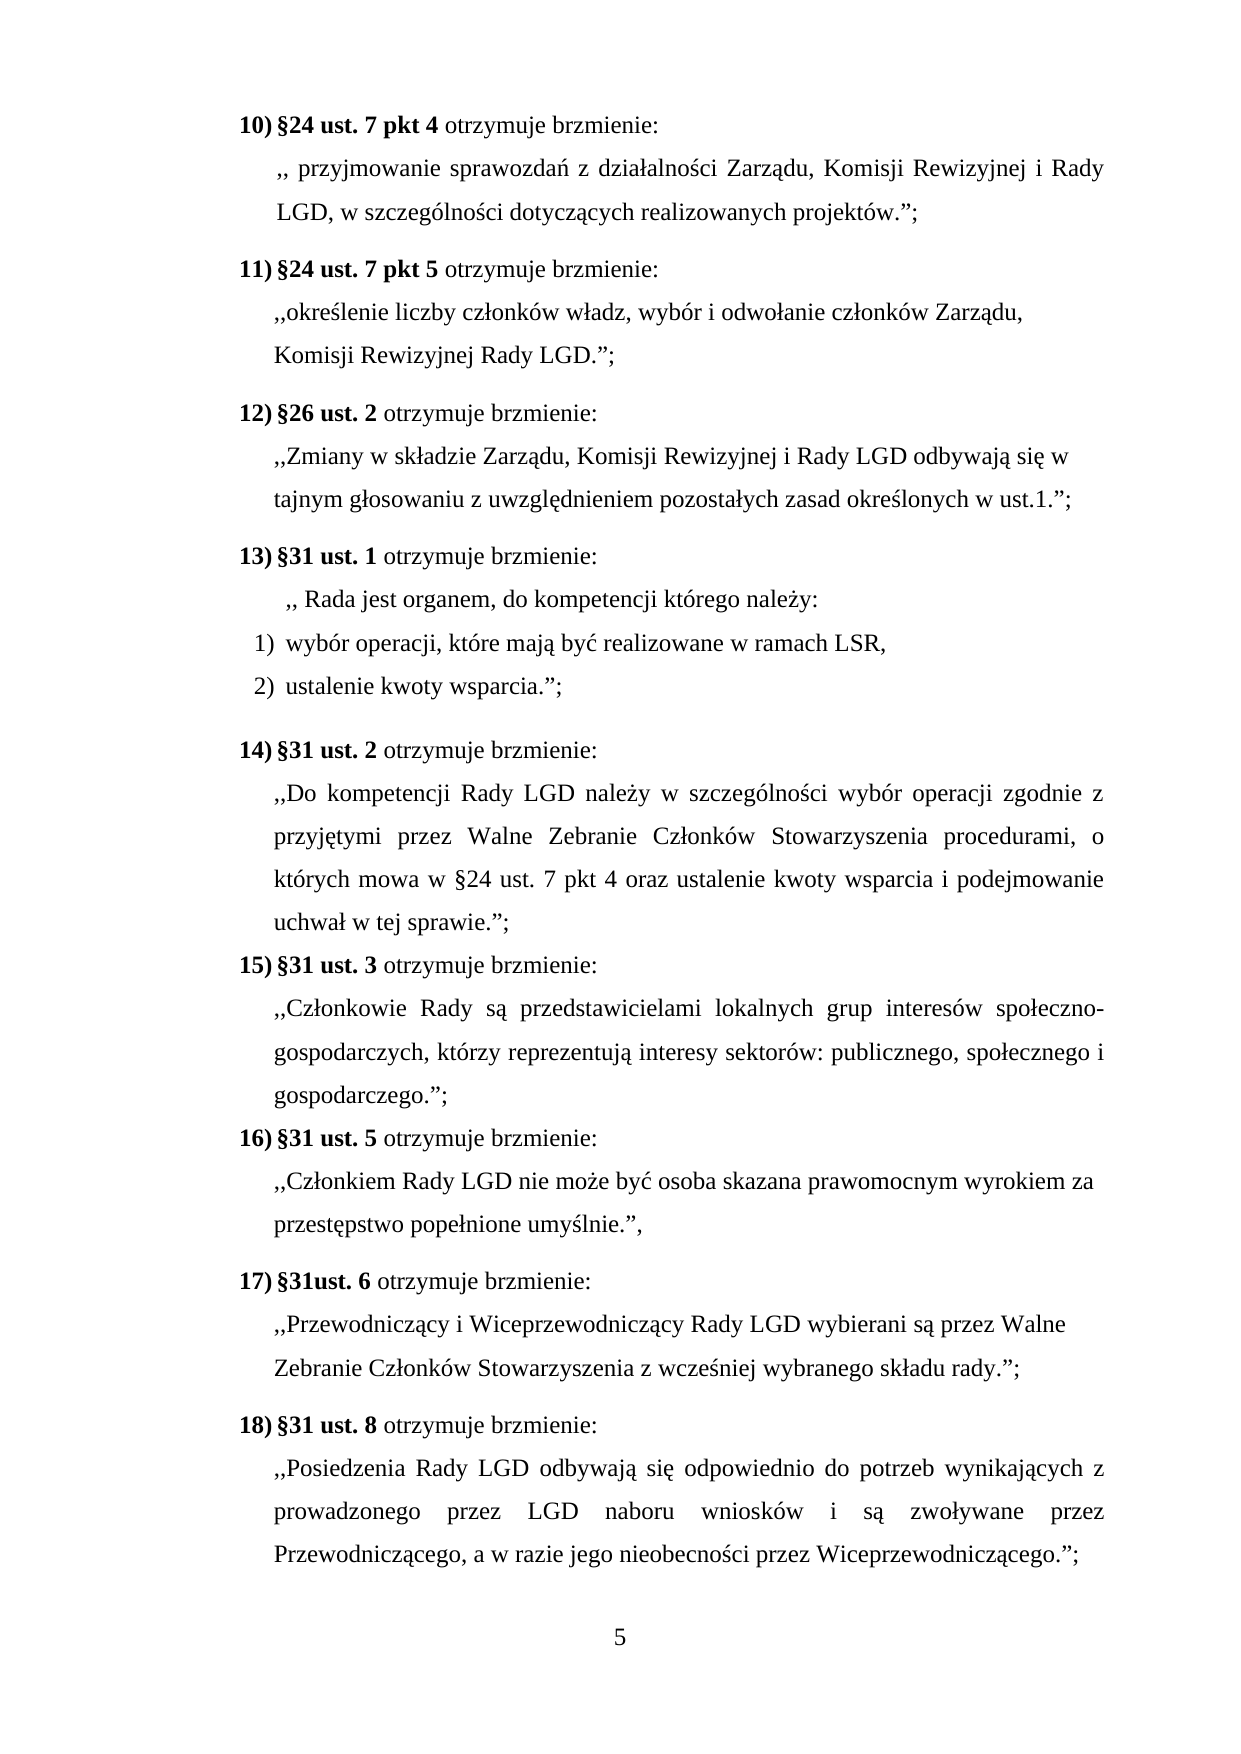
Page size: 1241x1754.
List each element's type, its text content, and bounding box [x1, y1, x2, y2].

text ,,określenie liczby członków władz, wybór i odwołanie członków Zarządu, Komisji Rewizyjnej Rady LGD.”; [273, 297, 1105, 369]
list §31 ust. 8 otrzymuje brzmienie: [239, 1410, 1105, 1439]
list §31 ust. 1 otrzymuje brzmienie: [239, 541, 1105, 570]
list §31 ust. 3 otrzymuje brzmienie: [239, 950, 1105, 979]
text ,,Członkiem Rady LGD nie może być osoba skazana prawomocnym wyrokiem za przestępstwo popełnione umyślnie.”, [273, 1166, 1103, 1238]
text ,,Zmiany w składzie Zarządu, Komisji Rewizyjnej i Rady LGD odbywają się w tajnym głosowaniu z uwzględnieniem pozostałych zasad określonych w ust.1.”; [273, 441, 1105, 513]
list §31 ust. 5 otrzymuje brzmienie: [239, 1123, 1105, 1152]
list §31ust. 6 otrzymuje brzmienie: [239, 1266, 1103, 1295]
list §26 ust. 2 otrzymuje brzmienie: [239, 398, 1105, 426]
text ,,Posiedzenia Rady LGD odbywają się odpowiednio do potrzeb wynikających z prowadzonego przez LGD naboru wniosków i są zwoływane przez Przewodniczącego, a w razie jego nieobecności przez Wiceprzewodniczącego.”; [273, 1453, 1105, 1568]
text ,,Przewodniczący i Wiceprzewodniczący Rady LGD wybierani są przez Walne Zebranie Członków Stowarzyszenia z wcześniej wybranego składu rady.”; [273, 1309, 1105, 1381]
list §24 ust. 7 pkt 4 otrzymuje brzmienie: ,, przyjmowanie sprawozdań z działalności Zarządu, Komisji Rewizyjnej i Rady LGD, w szczególności dotyczących realizowanych projektów.”; [239, 110, 1105, 225]
list wybór operacji, które mają być realizowane w ramach LSR, [253, 628, 1105, 656]
list §24 ust. 7 pkt 5 otrzymuje brzmienie: [239, 254, 1105, 283]
list ,, Rada jest organem, do kompetencji którego należy: [135, 584, 1105, 613]
list ,,Członkowie Rady są przedstawicielami lokalnych grup interesów społeczno-gospodarczych, którzy reprezentują interesy sektorów: publicznego, społecznego i gospodarczego.”; [273, 993, 1105, 1108]
list ustalenie kwoty wsparcia.”; [218, 671, 1105, 699]
list ,,Do kompetencji Rady LGD należy w szczególności wybór operacji zgodnie z przyjętymi przez Walne Zebranie Członków Stowarzyszenia procedurami, o których mowa w §24 ust. 7 pkt 4 oraz ustalenie kwoty wsparcia i podejmowanie uchwał w tej sprawie.”; [273, 778, 1105, 936]
list §31 ust. 2 otrzymuje brzmienie: [239, 735, 1105, 763]
